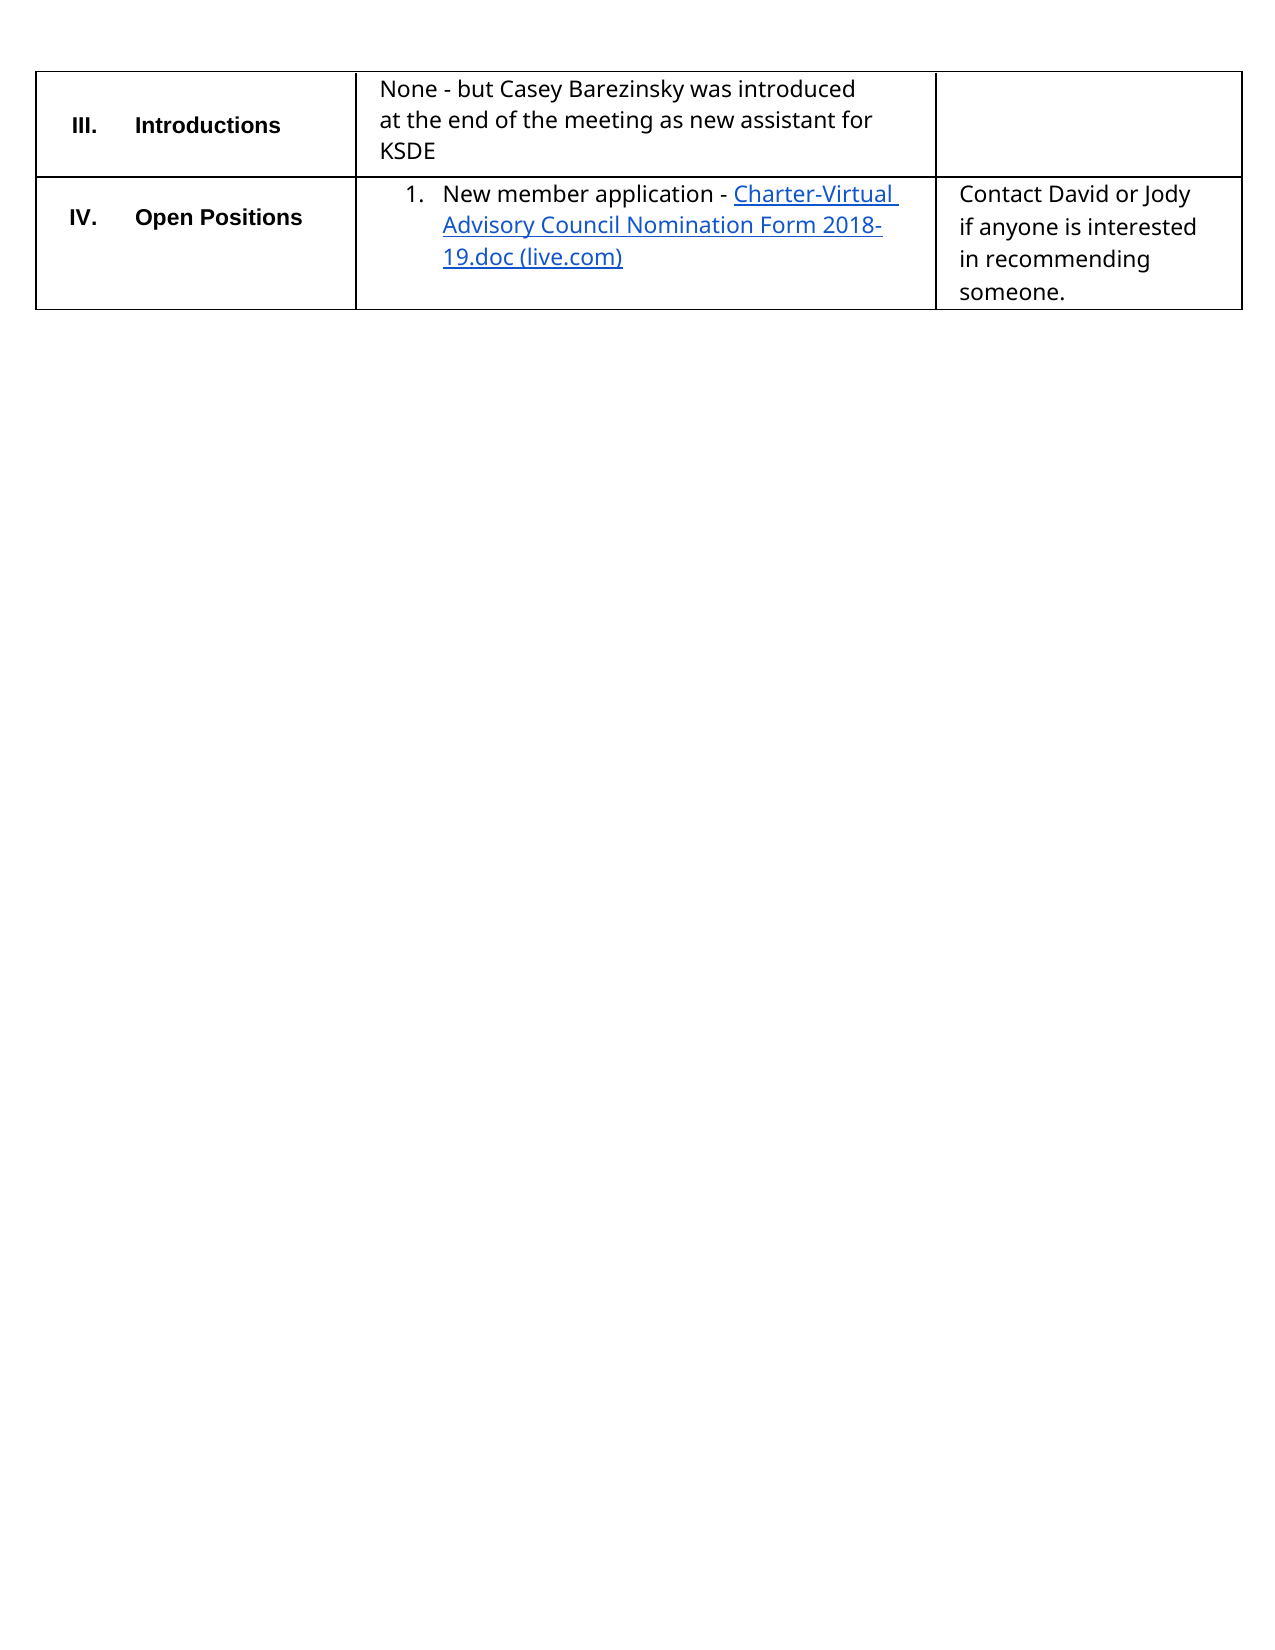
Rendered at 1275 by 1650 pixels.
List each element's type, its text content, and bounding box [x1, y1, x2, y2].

table_cell IV. Open Positions [37, 178, 355, 309]
table_cell [937, 72, 1241, 176]
table_cell None - but Casey Barezinsky was introduced at the end of the meeting as new assistant for KSDE [357, 72, 936, 176]
table_cell Contact David or Jody if anyone is interested in recommending someone. [937, 178, 1241, 309]
table_cell III. Introductions [37, 72, 356, 176]
table_cell New member application - Charter-Virtual Advisory Council Nomination Form 2018-19.doc (live.com) [357, 178, 935, 309]
